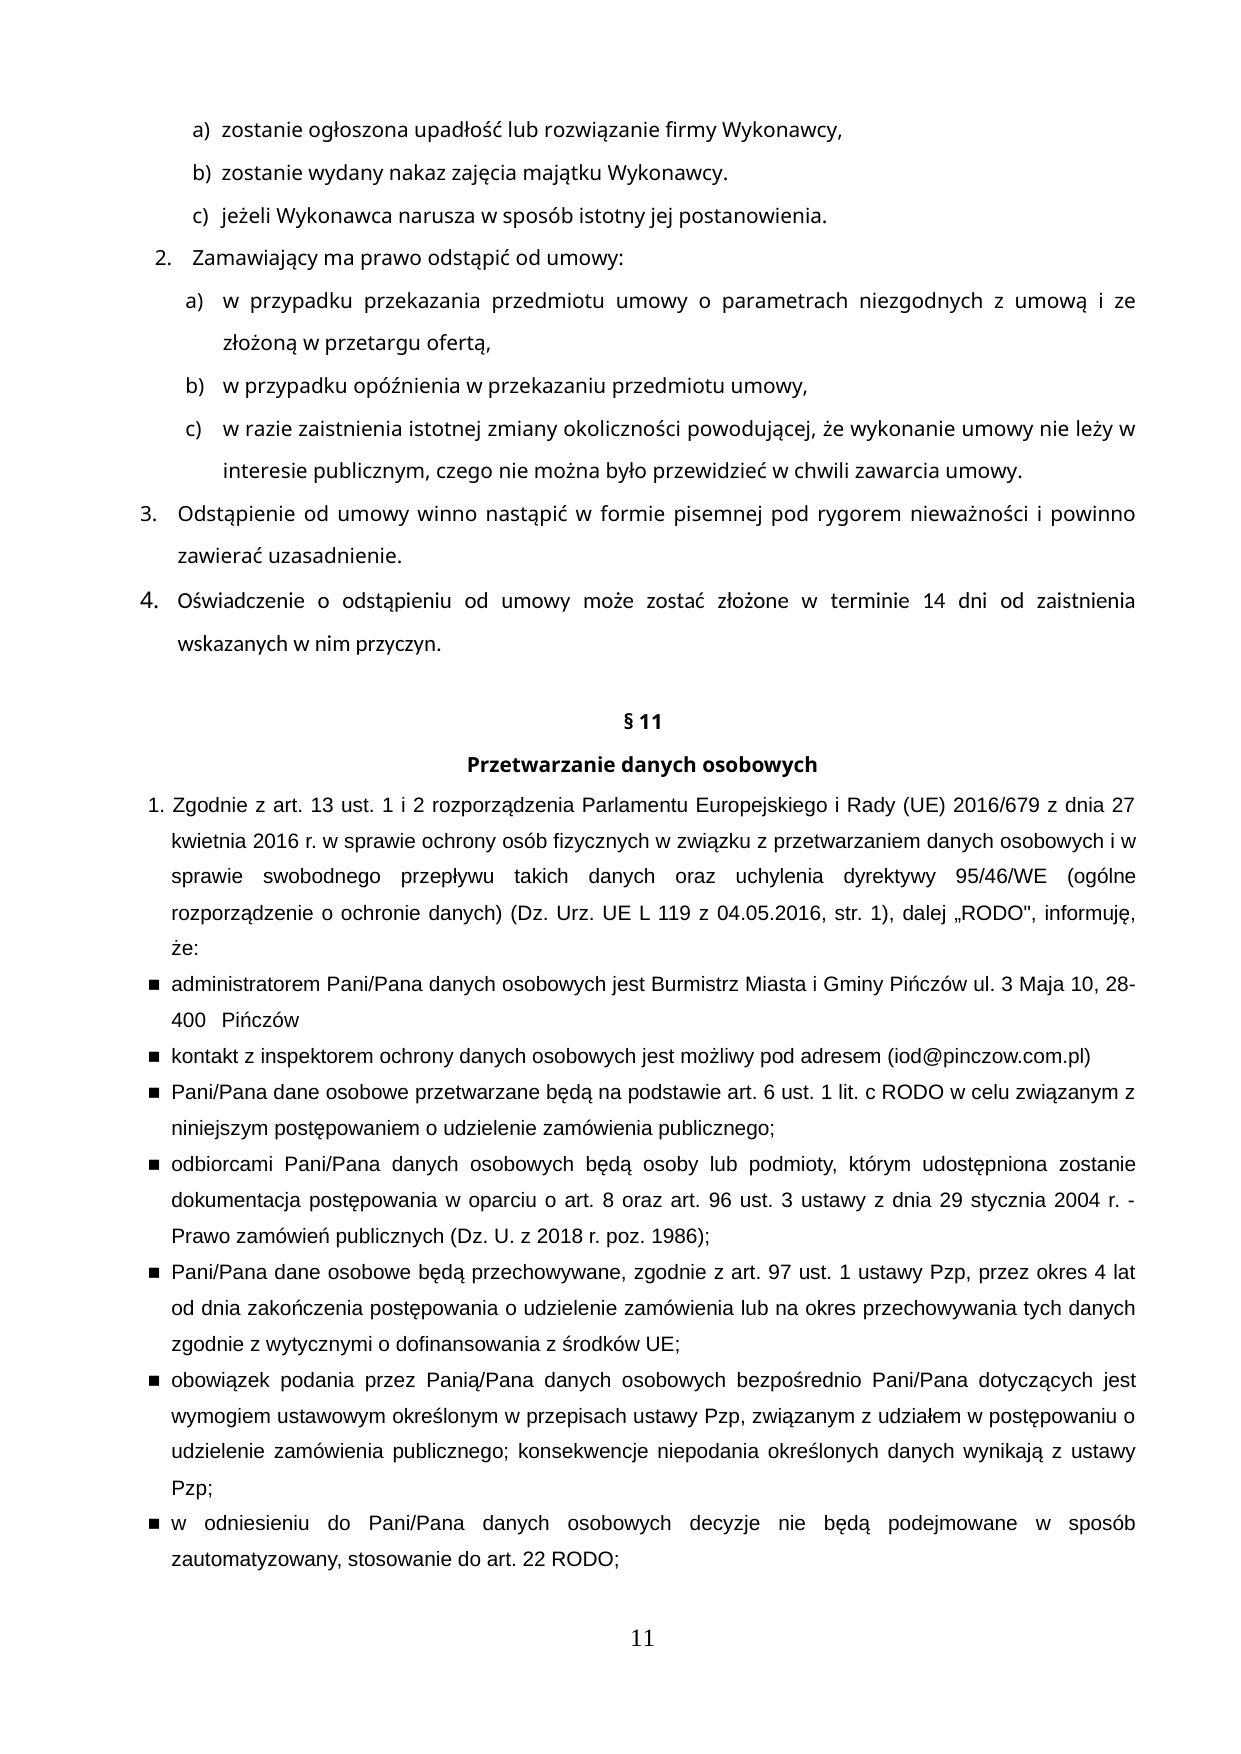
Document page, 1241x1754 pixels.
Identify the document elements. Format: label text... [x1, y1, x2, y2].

list w przypadku przekazania przedmiotu umowy o parametrach niezgodnych z umową i ze złożoną w przetargu ofertą, [185, 286, 1137, 357]
list jeżeli Wykonawca narusza w sposób istotny jej postanowienia. [192, 201, 1137, 229]
text ■ kontakt z inspektorem ochrony danych osobowych jest możliwy pod adresem (iod@pinczow.com.pl) [148, 1044, 1137, 1068]
list w razie zaistnienia istotnej zmiany okoliczności powodującej, że wykonanie umowy nie leży w interesie publicznym, czego nie można było przewidzieć w chwili zawarcia umowy. [185, 414, 1137, 485]
text § 11 [149, 707, 1137, 736]
list Odstąpienie od umowy winno nastąpić w formie pisemnej pod rygorem nieważności i powinno zawierać uzasadnienie. [140, 499, 1137, 570]
text 1. Zgodnie z art. 13 ust. 1 i 2 rozporządzenia Parlamentu Europejskiego i Rady (UE) 2016/679 z dnia 27 kwietnia 2016 r. w sprawie ochrony osób fizycznych w związku z przetwarzaniem danych osobowych i w sprawie swobodnego przepływu takich danych oraz uchylenia dyrektywy 95/46/WE (ogólne rozporządzenie o ochronie danych) (Dz. Urz. UE L 119 z 04.05.2016, str. 1), dalej „RODO", informuję, że: [148, 792, 1137, 960]
list Oświadczenie o odstąpieniu od umowy może zostać złożone w terminie 14 dni od zaistnienia wskazanych w nim przyczyn. [140, 584, 1137, 657]
text ■ Pani/Pana dane osobowe przetwarzane będą na podstawie art. 6 ust. 1 lit. c RODO w celu związanym z niniejszym postępowaniem o udzielenie zamówienia publicznego; [148, 1080, 1137, 1140]
list w przypadku opóźnienia w przekazaniu przedmiotu umowy, [185, 371, 1137, 399]
list zostanie wydany nakaz zajęcia majątku Wykonawcy. [192, 158, 1137, 187]
text ■ Pani/Pana dane osobowe będą przechowywane, zgodnie z art. 97 ust. 1 ustawy Pzp, przez okres 4 lat od dnia zakończenia postępowania o udzielenie zamówienia lub na okres przechowywania tych danych zgodnie z wytycznymi o dofinansowania z środków UE; [148, 1260, 1137, 1356]
text ■ odbiorcami Pani/Pana danych osobowych będą osoby lub podmioty, którym udostępniona zostanie dokumentacja postępowania w oparciu o art. 8 oraz art. 96 ust. 3 ustawy z dnia 29 stycznia 2004 r. - Prawo zamówień publicznych (Dz. U. z 2018 r. poz. 1986); [148, 1152, 1137, 1248]
text ■ obowiązek podania przez Panią/Pana danych osobowych bezpośrednio Pani/Pana dotyczących jest wymogiem ustawowym określonym w przepisach ustawy Pzp, związanym z udziałem w postępowaniu o udzielenie zamówienia publicznego; konsekwencje niepodania określonych danych wynikają z ustawy Pzp; [148, 1367, 1137, 1499]
text ■ w odniesieniu do Pani/Pana danych osobowych decyzje nie będą podejmowane w sposób zautomatyzowany, stosowanie do art. 22 RODO; [148, 1511, 1137, 1571]
text ■ administratorem Pani/Pana danych osobowych jest Burmistrz Miasta i Gminy Pińczów ul. 3 Maja 10, 28-400 Pińczów [148, 972, 1137, 1032]
text Przetwarzanie danych osobowych [148, 750, 1137, 778]
list Zamawiający ma prawo odstąpić od umowy: [154, 243, 1137, 272]
list zostanie ogłoszona upadłość lub rozwiązanie firmy Wykonawcy, [192, 116, 1137, 144]
